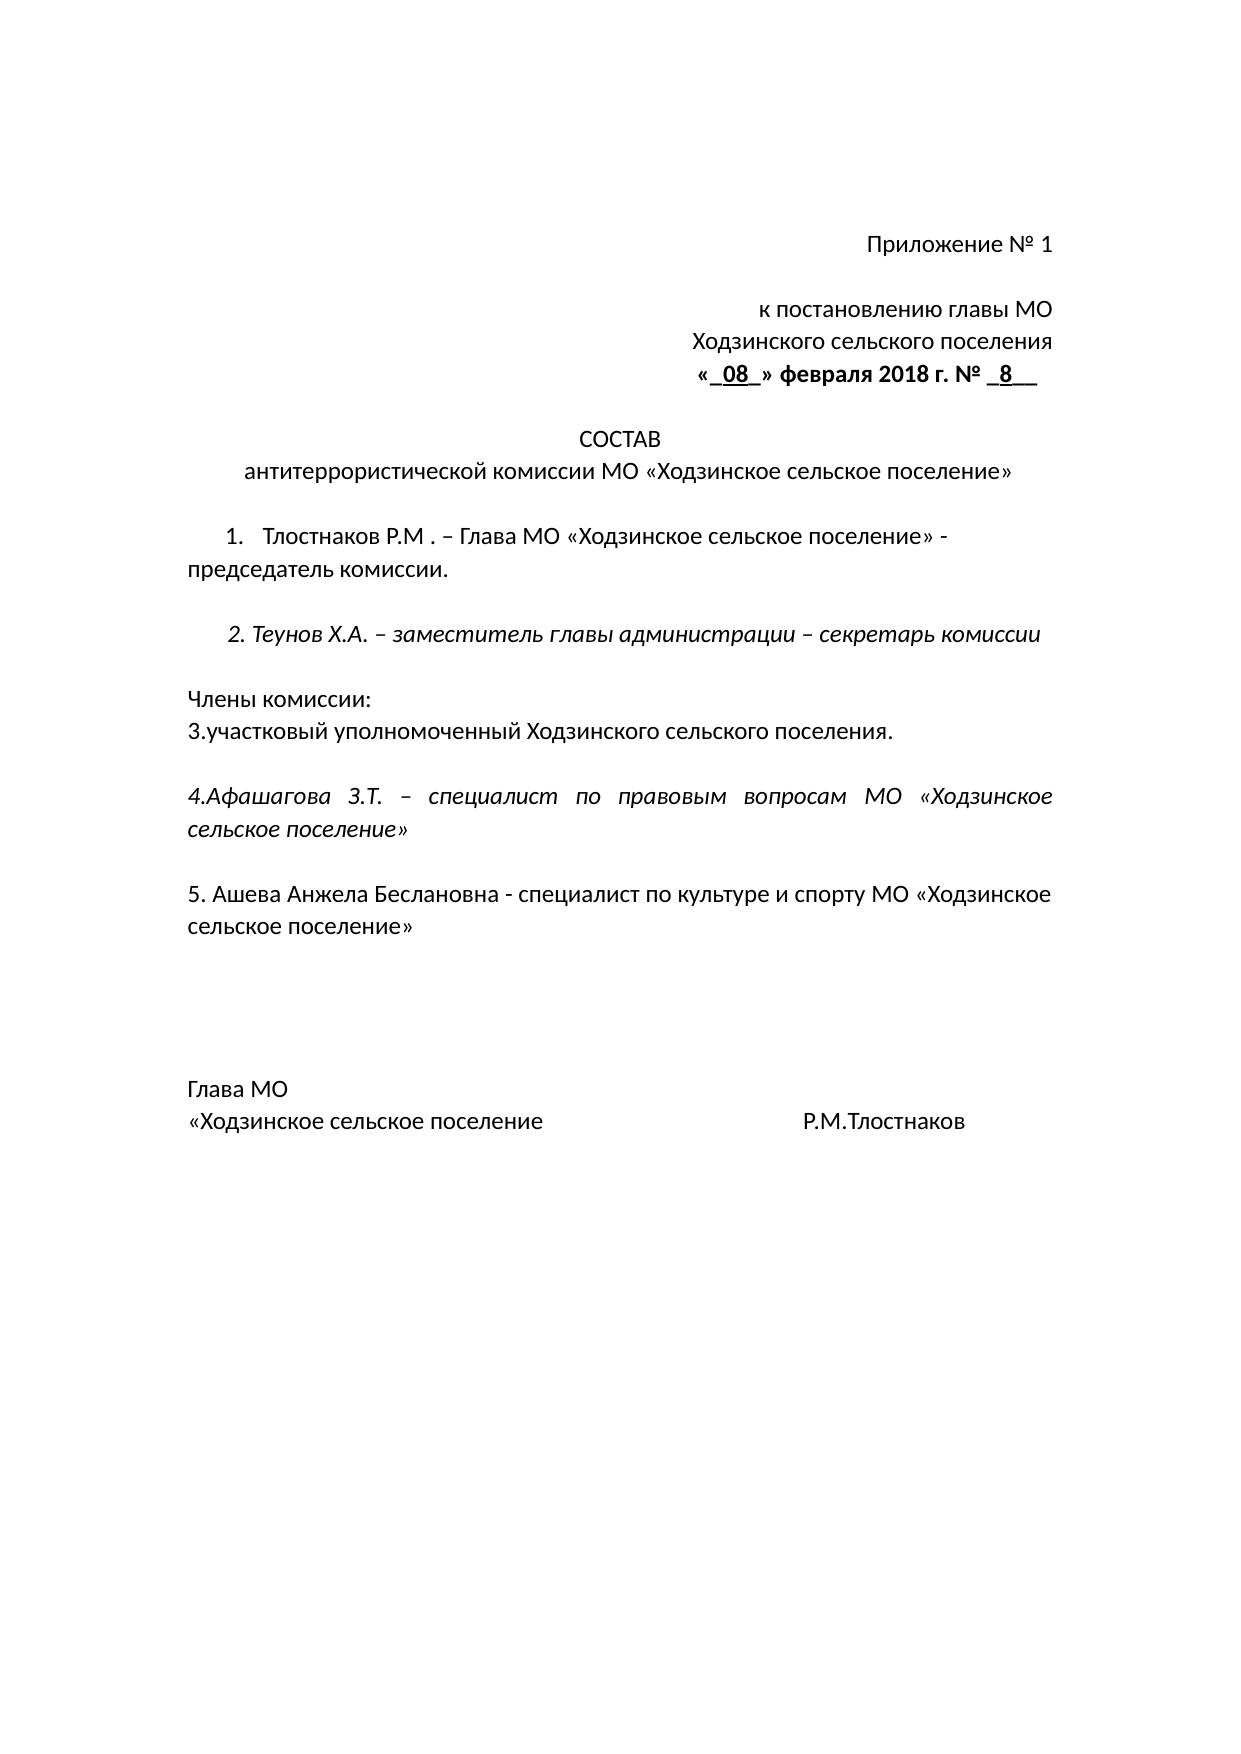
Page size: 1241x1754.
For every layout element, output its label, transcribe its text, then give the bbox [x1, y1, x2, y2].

text 3.участковый уполномоченный Ходзинского сельского поселения. [187, 714, 1053, 747]
text Приложение № 1 [187, 227, 1053, 259]
list Тлостнаков Р.М . – Глава МО «Ходзинское сельское поселение» - [225, 519, 1053, 552]
text «Ходзинское сельское поселение Р.М.Тлостнаков [187, 1104, 1053, 1137]
text 4.Афашагова З.Т. – специалист по правовым вопросам МО «Ходзинское сельское поселение» [187, 779, 1053, 844]
text к постановлению главы МО [187, 292, 1053, 324]
text 5. Ашева Анжела Беслановна - специалист по культуре и спорту МО «Ходзинское сельское поселение» [187, 877, 1053, 942]
text СОСТАВ [187, 422, 1053, 454]
text антитеррористической комиссии МО «Ходзинское сельское поселение» [187, 454, 1053, 487]
text «_08_» февраля 2018 г. № _8__ [187, 357, 1053, 389]
text Члены комиссии: [187, 682, 1053, 714]
text Ходзинского сельского поселения [187, 324, 1053, 357]
text председатель комиссии. [187, 552, 1053, 584]
text Глава МО [187, 1072, 1053, 1104]
text 2. Теунов Х.А. – заместитель главы администрации – секретарь комиссии [187, 617, 1053, 649]
